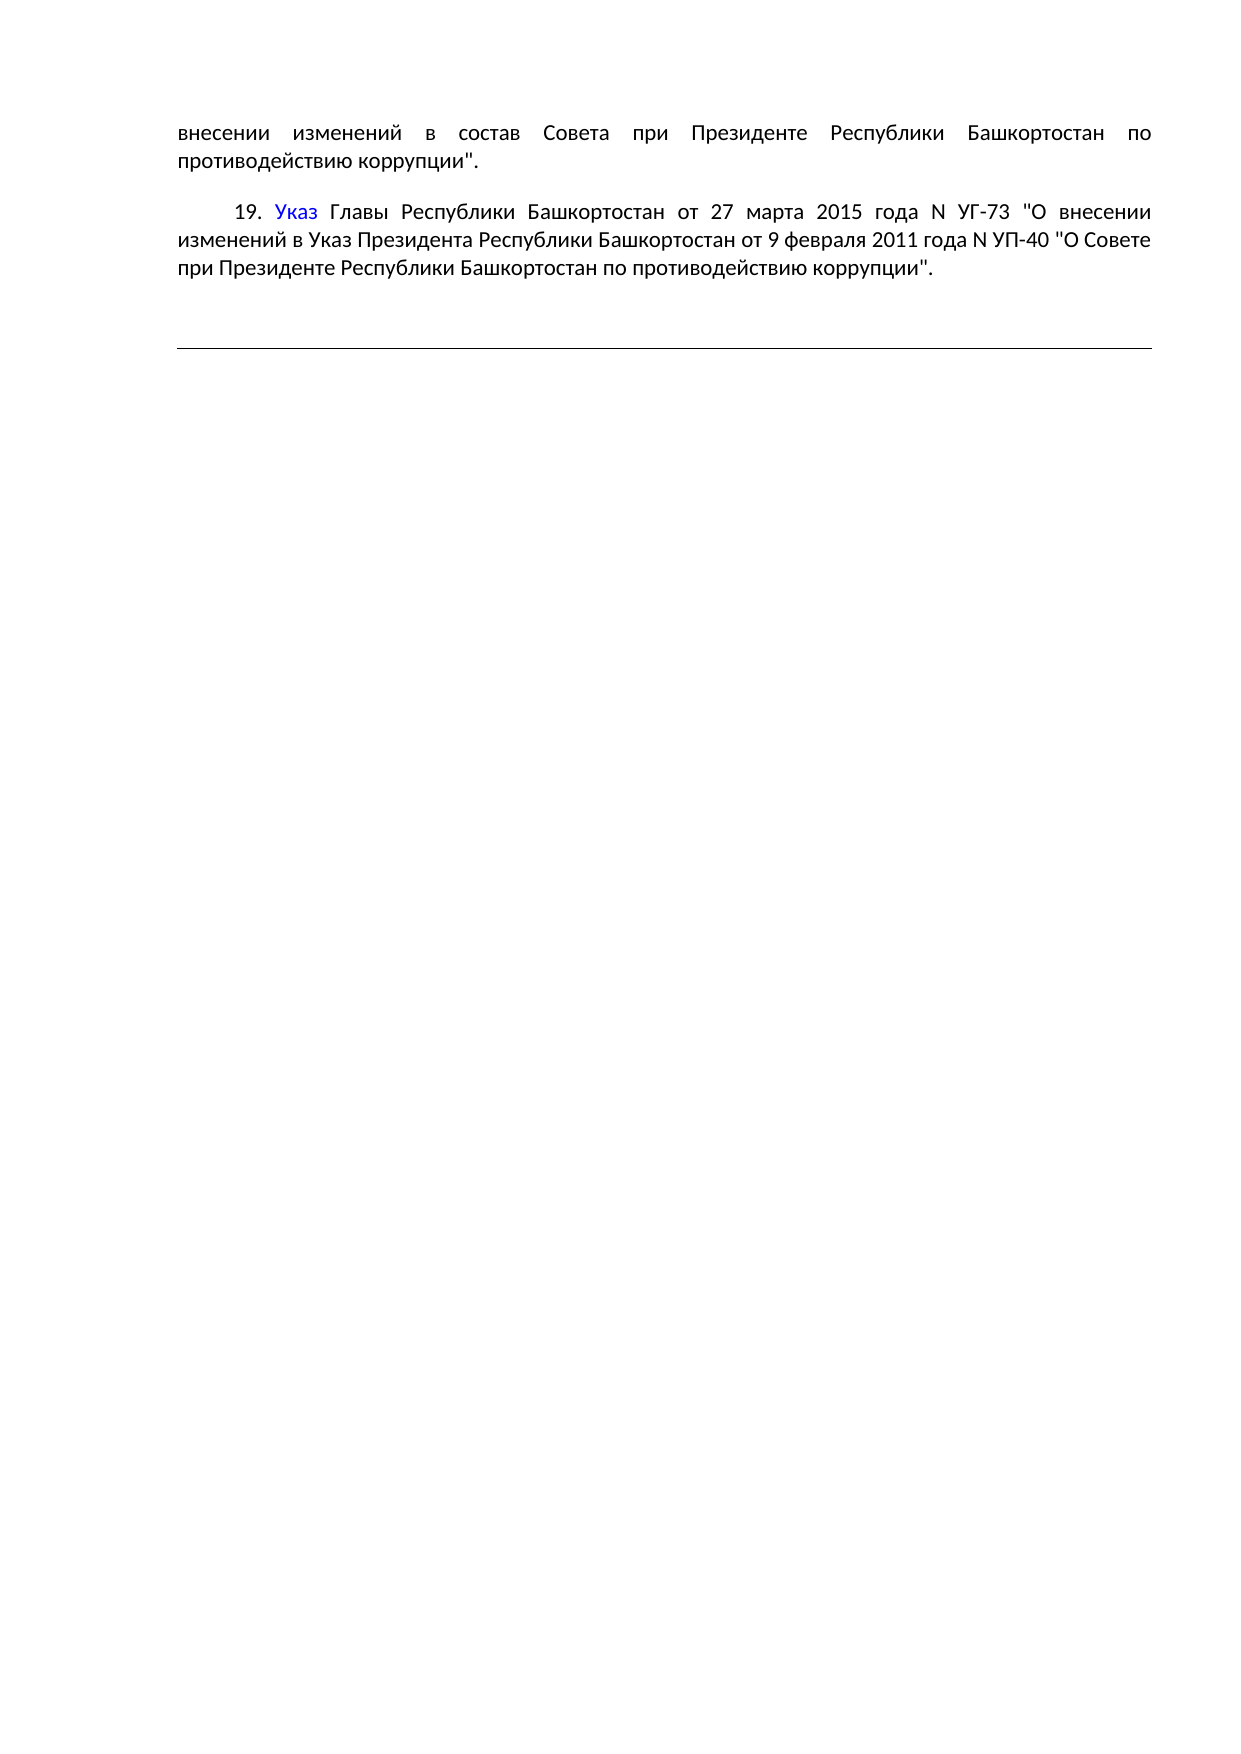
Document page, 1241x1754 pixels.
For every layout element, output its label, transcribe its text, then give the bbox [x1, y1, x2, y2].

text 19. Указ Главы Республики Башкортостан от 27 марта 2015 года N УГ-73 "О внесении изменений в Указ Президента Республики Башкортостан от 9 февраля 2011 года N УП-40 "О Совете при Президенте Республики Башкортостан по противодействию коррупции". [177, 197, 1152, 281]
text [177, 118, 1152, 174]
